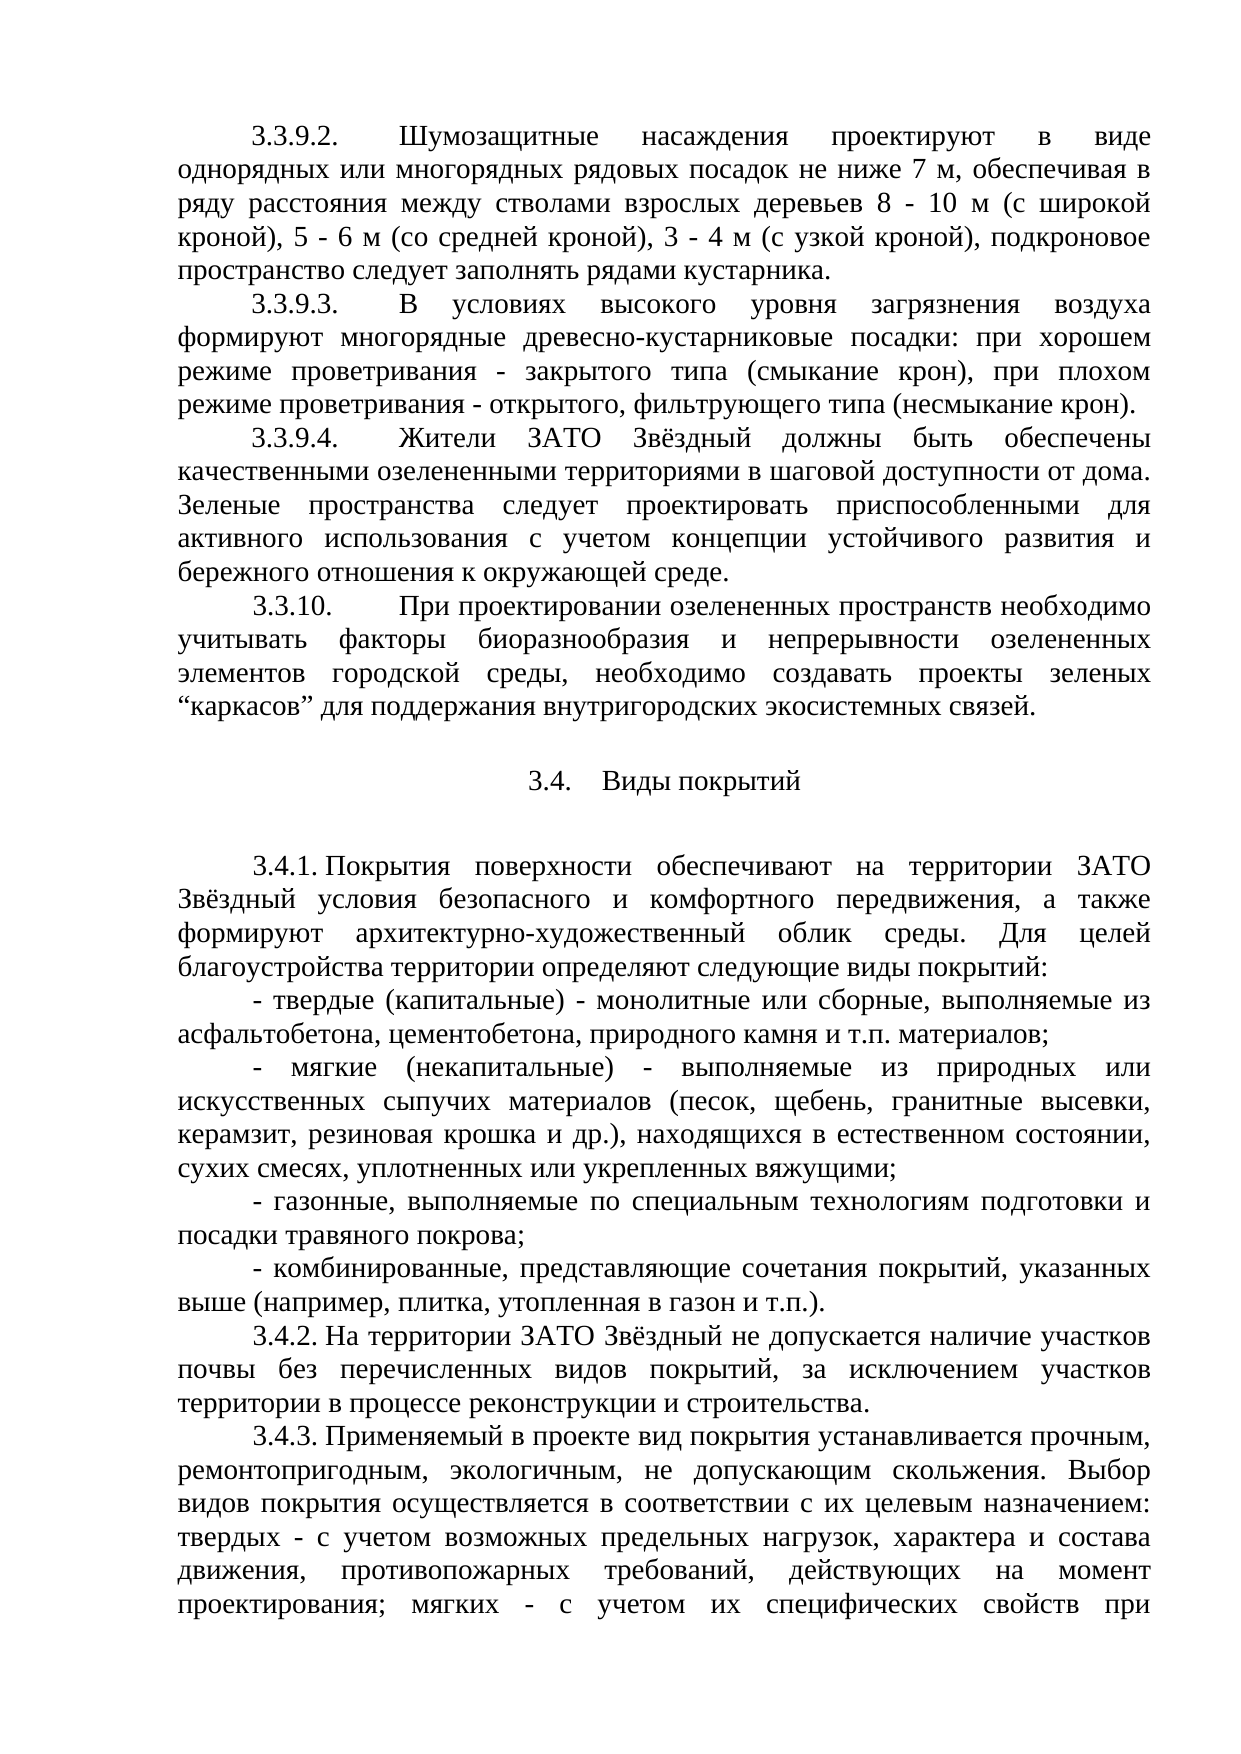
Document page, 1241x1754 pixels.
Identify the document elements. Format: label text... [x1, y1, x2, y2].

list В условиях высокого уровня загрязнения воздуха формируют многорядные древесно-кустарниковые посадки: при хорошем режиме проветривания - закрытого типа (смыкание крон), при плохом режиме проветривания - открытого, фильтрующего типа (несмыкание крон). [177, 286, 1152, 420]
text - газонные, выполняемые по специальным технологиям подготовки и посадки травяного покрова; [177, 1183, 1152, 1251]
list Жители ЗАТО Звёздный должны быть обеспечены качественными озелененными территориями в шаговой доступности от дома. Зеленые пространства следует проектировать приспособленными для активного использования с учетом концепции устойчивого развития и бережного отношения к окружающей среде. [177, 420, 1152, 588]
text - комбинированные, представляющие сочетания покрытий, указанных выше (например, плитка, утопленная в газон и т.п.). [177, 1251, 1152, 1318]
list Шумозащитные насаждения проектируют в виде однорядных или многорядных рядовых посадок не ниже 7 м, обеспечивая в ряду расстояния между стволами взрослых деревьев 8 - 10 м (с широкой кроной), 5 - 6 м (со средней кроной), 3 - 4 м (с узкой кроной), подкроновое пространство следует заполнять рядами кустарника. [177, 118, 1152, 286]
list При проектировании озелененных пространств необходимо учитывать факторы биоразнообразия и непрерывности озелененных элементов городской среды, необходимо создавать проекты зеленых “каркасов” для поддержания внутригородских экосистемных связей. [177, 588, 1152, 722]
text - мягкие (некапитальные) - выполняемые из природных или искусственных сыпучих материалов (песок, щебень, гранитные высевки, керамзит, резиновая крошка и др.), находящихся в естественном состоянии, сухих смесях, уплотненных или укрепленных вяжущими; [177, 1049, 1152, 1183]
list На территории ЗАТО Звёздный не допускается наличие участков почвы без перечисленных видов покрытий, за исключением участков территории в процессе реконструкции и строительства. [177, 1318, 1152, 1418]
subtitle Виды покрытий [177, 763, 1152, 797]
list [177, 1418, 1152, 1619]
list Покрытия поверхности обеспечивают на территории ЗАТО Звёздный условия безопасного и комфортного передвижения, а также формируют архитектурно-художественный облик среды. Для целей благоустройства территории определяют следующие виды покрытий: [177, 848, 1152, 982]
text - твердые (капитальные) - монолитные или сборные, выполняемые из асфальтобетона, цементобетона, природного камня и т.п. материалов; [177, 982, 1152, 1049]
